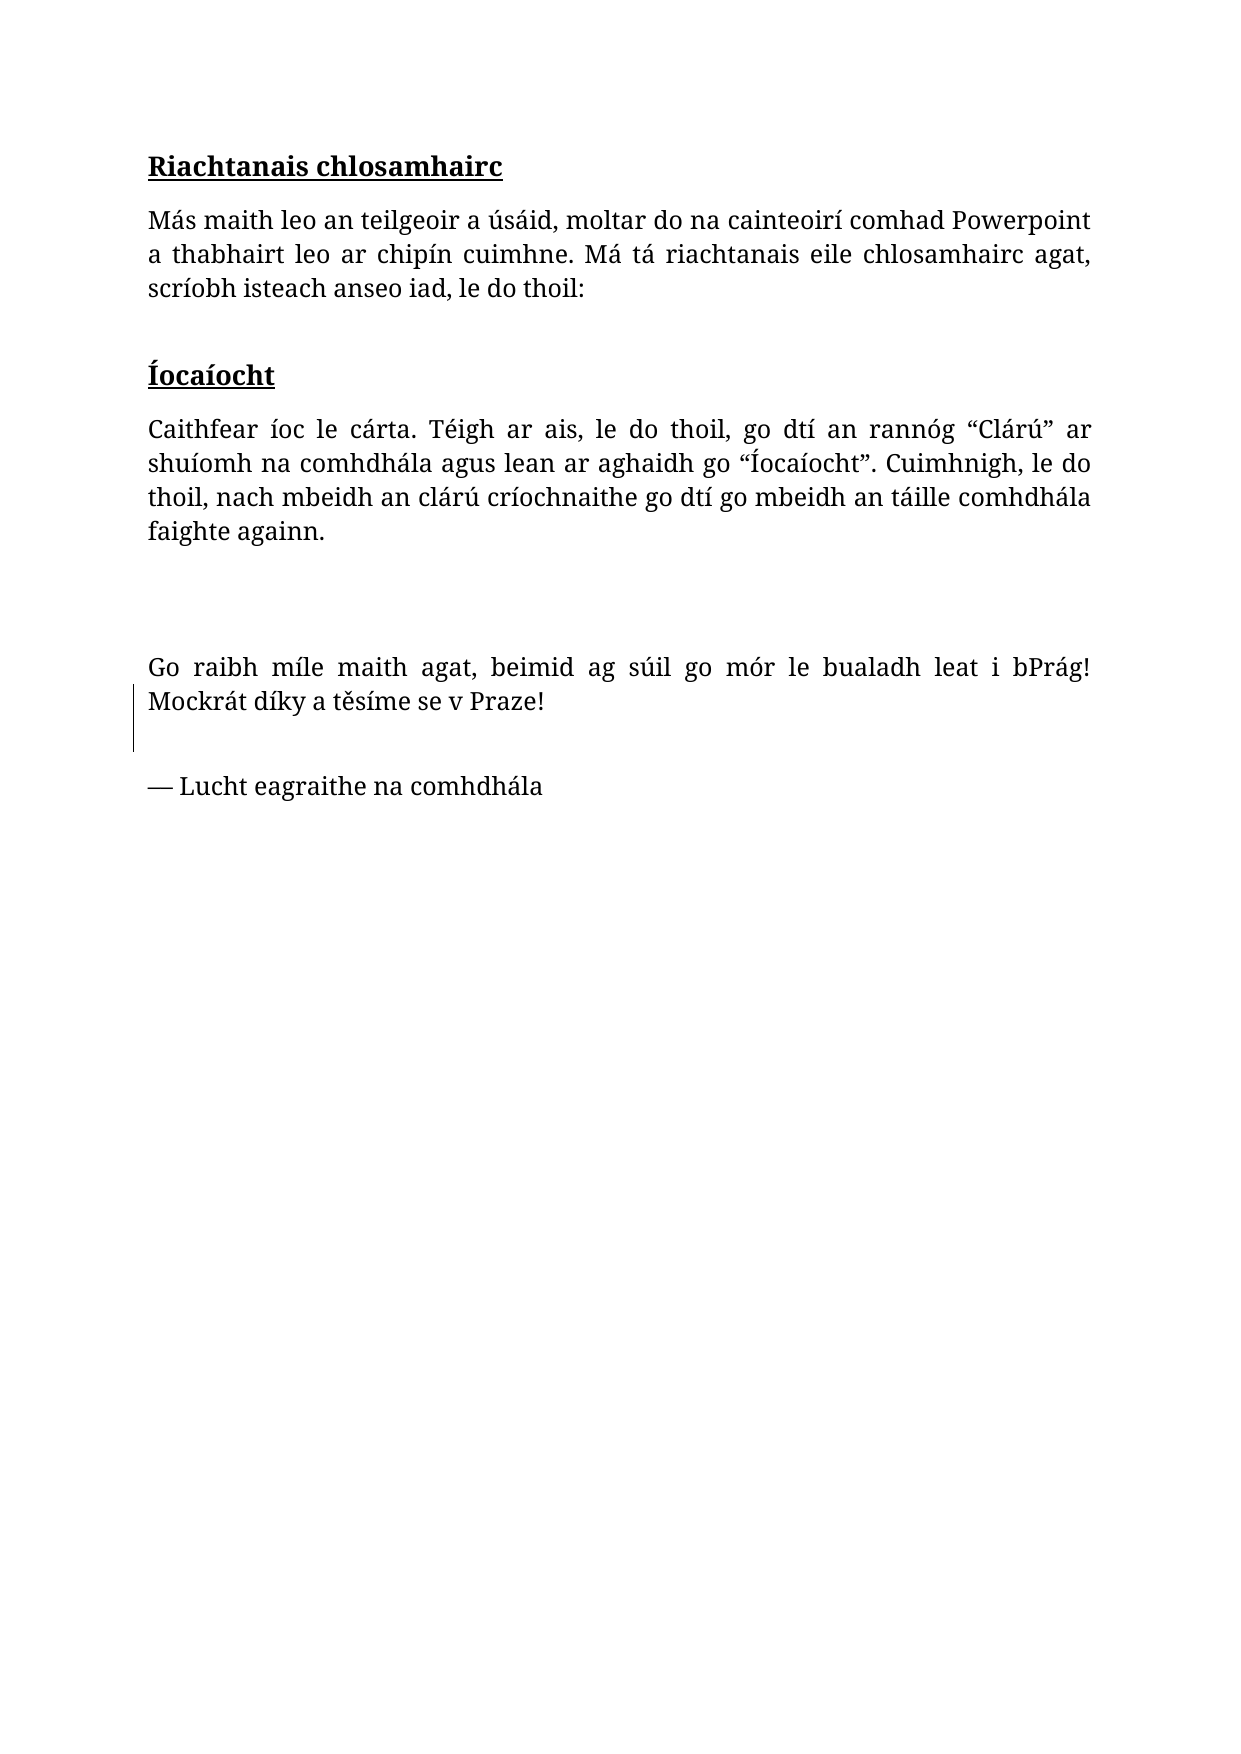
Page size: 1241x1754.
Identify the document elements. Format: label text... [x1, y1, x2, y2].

text Go raibh míle maith agat, beimid ag súil go mór le bualadh leat i bPrág! Mockrát díky a těsíme se v Praze! [148, 650, 1093, 718]
text Más maith leo an teilgeoir a úsáid, moltar do na cainteoirí comhad Powerpoint a thabhairt leo ar chipín cuimhne. Má tá riachtanais eile chlosamhairc agat, scríobh isteach anseo iad, le do thoil: [148, 203, 1093, 305]
text Íocaíocht [148, 356, 1093, 393]
text Caithfear íoc le cárta. Téigh ar ais, le do thoil, go dtí an rannóg “Clárú” ar shuíomh na comhdhála agus lean ar aghaidh go “Íocaíocht”. Cuimhnigh, le do thoil, nach mbeidh an clárú críochnaithe go dtí go mbeidh an táille comhdhála faighte againn. [148, 411, 1093, 548]
text –– Lucht eagraithe na comhdhála [148, 769, 1093, 803]
text Riachtanais chlosamhairc [148, 148, 1093, 184]
